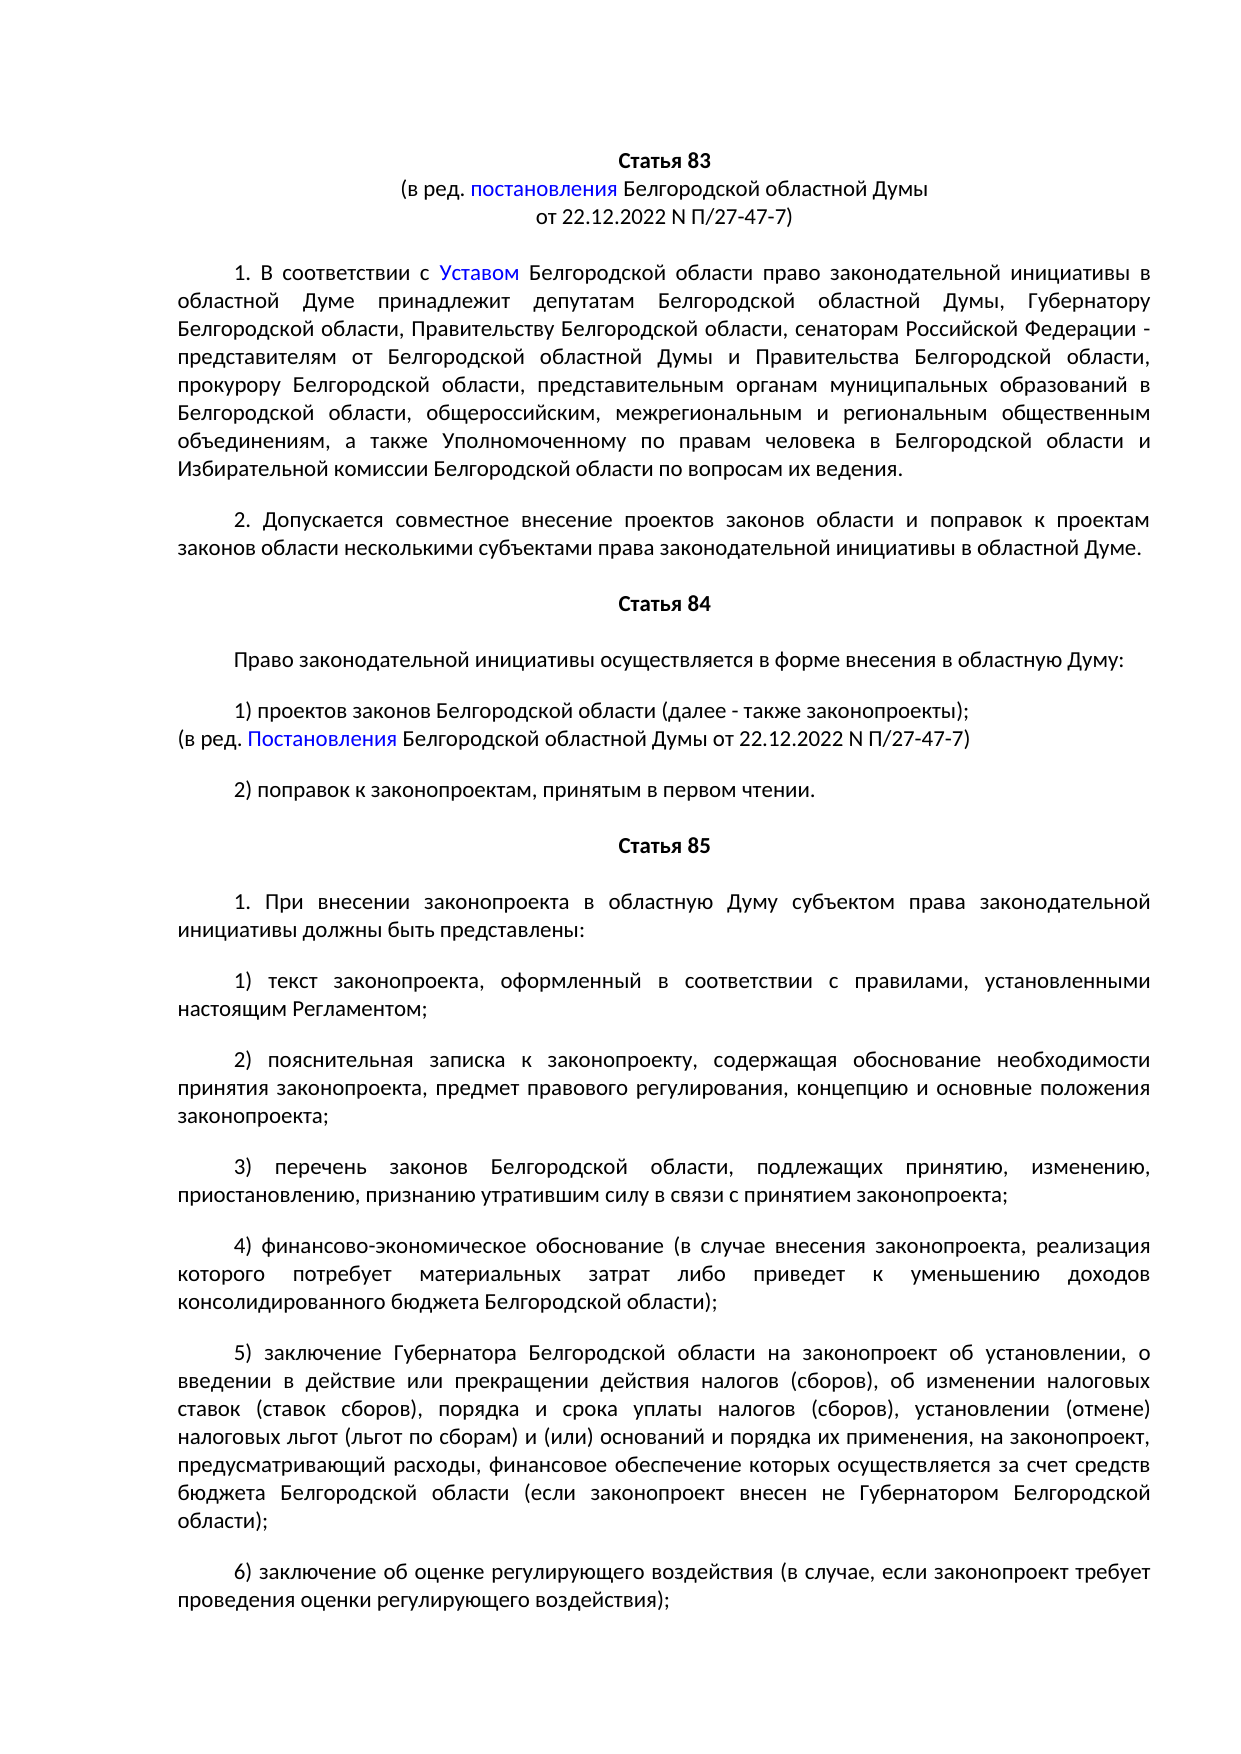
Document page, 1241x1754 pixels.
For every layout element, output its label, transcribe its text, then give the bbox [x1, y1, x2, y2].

text 3) перечень законов Белгородской области, подлежащих принятию, изменению, приостановлению, признанию утратившим силу в связи с принятием законопроекта; [177, 1152, 1152, 1208]
title Статья 85 [177, 831, 1152, 859]
text 5) заключение Губернатора Белгородской области на законопроект об установлении, о введении в действие или прекращении действия налогов (сборов), об изменении налоговых ставок (ставок сборов), порядка и срока уплаты налогов (сборов), установлении (отмене) налоговых льгот (льгот по сборам) и (или) оснований и порядка их применения, на законопроект, предусматривающий расходы, финансовое обеспечение которых осуществляется за счет средств бюджета Белгородской области (если законопроект внесен не Губернатором Белгородской области); [177, 1338, 1152, 1534]
text (в ред. Постановления Белгородской областной Думы от 22.12.2022 N П/27-47-7) [177, 724, 1152, 752]
text 2) пояснительная записка к законопроекту, содержащая обоснование необходимости принятия законопроекта, предмет правового регулирования, концепцию и основные положения законопроекта; [177, 1045, 1152, 1129]
text 1) проектов законов Белгородской области (далее - также законопроекты); [177, 696, 1152, 724]
text 6) заключение об оценке регулирующего воздействия (в случае, если законопроект требует проведения оценки регулирующего воздействия); [177, 1557, 1152, 1613]
text от 22.12.2022 N П/27-47-7) [177, 202, 1152, 230]
text (в ред. постановления Белгородской областной Думы [177, 174, 1152, 202]
text 1. В соответствии с Уставом Белгородской области право законодательной инициативы в областной Думе принадлежит депутатам Белгородской областной Думы, Губернатору Белгородской области, Правительству Белгородской области, сенаторам Российской Федерации - представителям от Белгородской областной Думы и Правительства Белгородской области, прокурору Белгородской области, представительным органам муниципальных образований в Белгородской области, общероссийским, межрегиональным и региональным общественным объединениям, а также Уполномоченному по правам человека в Белгородской области и Избирательной комиссии Белгородской области по вопросам их ведения. [177, 258, 1152, 482]
text 2. Допускается совместное внесение проектов законов области и поправок к проектам законов области несколькими субъектами права законодательной инициативы в областной Думе. [177, 505, 1152, 561]
text Право законодательной инициативы осуществляется в форме внесения в областную Думу: [177, 645, 1152, 673]
text 4) финансово-экономическое обоснование (в случае внесения законопроекта, реализация которого потребует материальных затрат либо приведет к уменьшению доходов консолидированного бюджета Белгородской области); [177, 1231, 1152, 1315]
title Статья 84 [177, 589, 1152, 617]
title Статья 83 [177, 146, 1152, 174]
text 2) поправок к законопроектам, принятым в первом чтении. [177, 775, 1152, 803]
text 1. При внесении законопроекта в областную Думу субъектом права законодательной инициативы должны быть представлены: [177, 887, 1152, 943]
text 1) текст законопроекта, оформленный в соответствии с правилами, установленными настоящим Регламентом; [177, 966, 1152, 1022]
